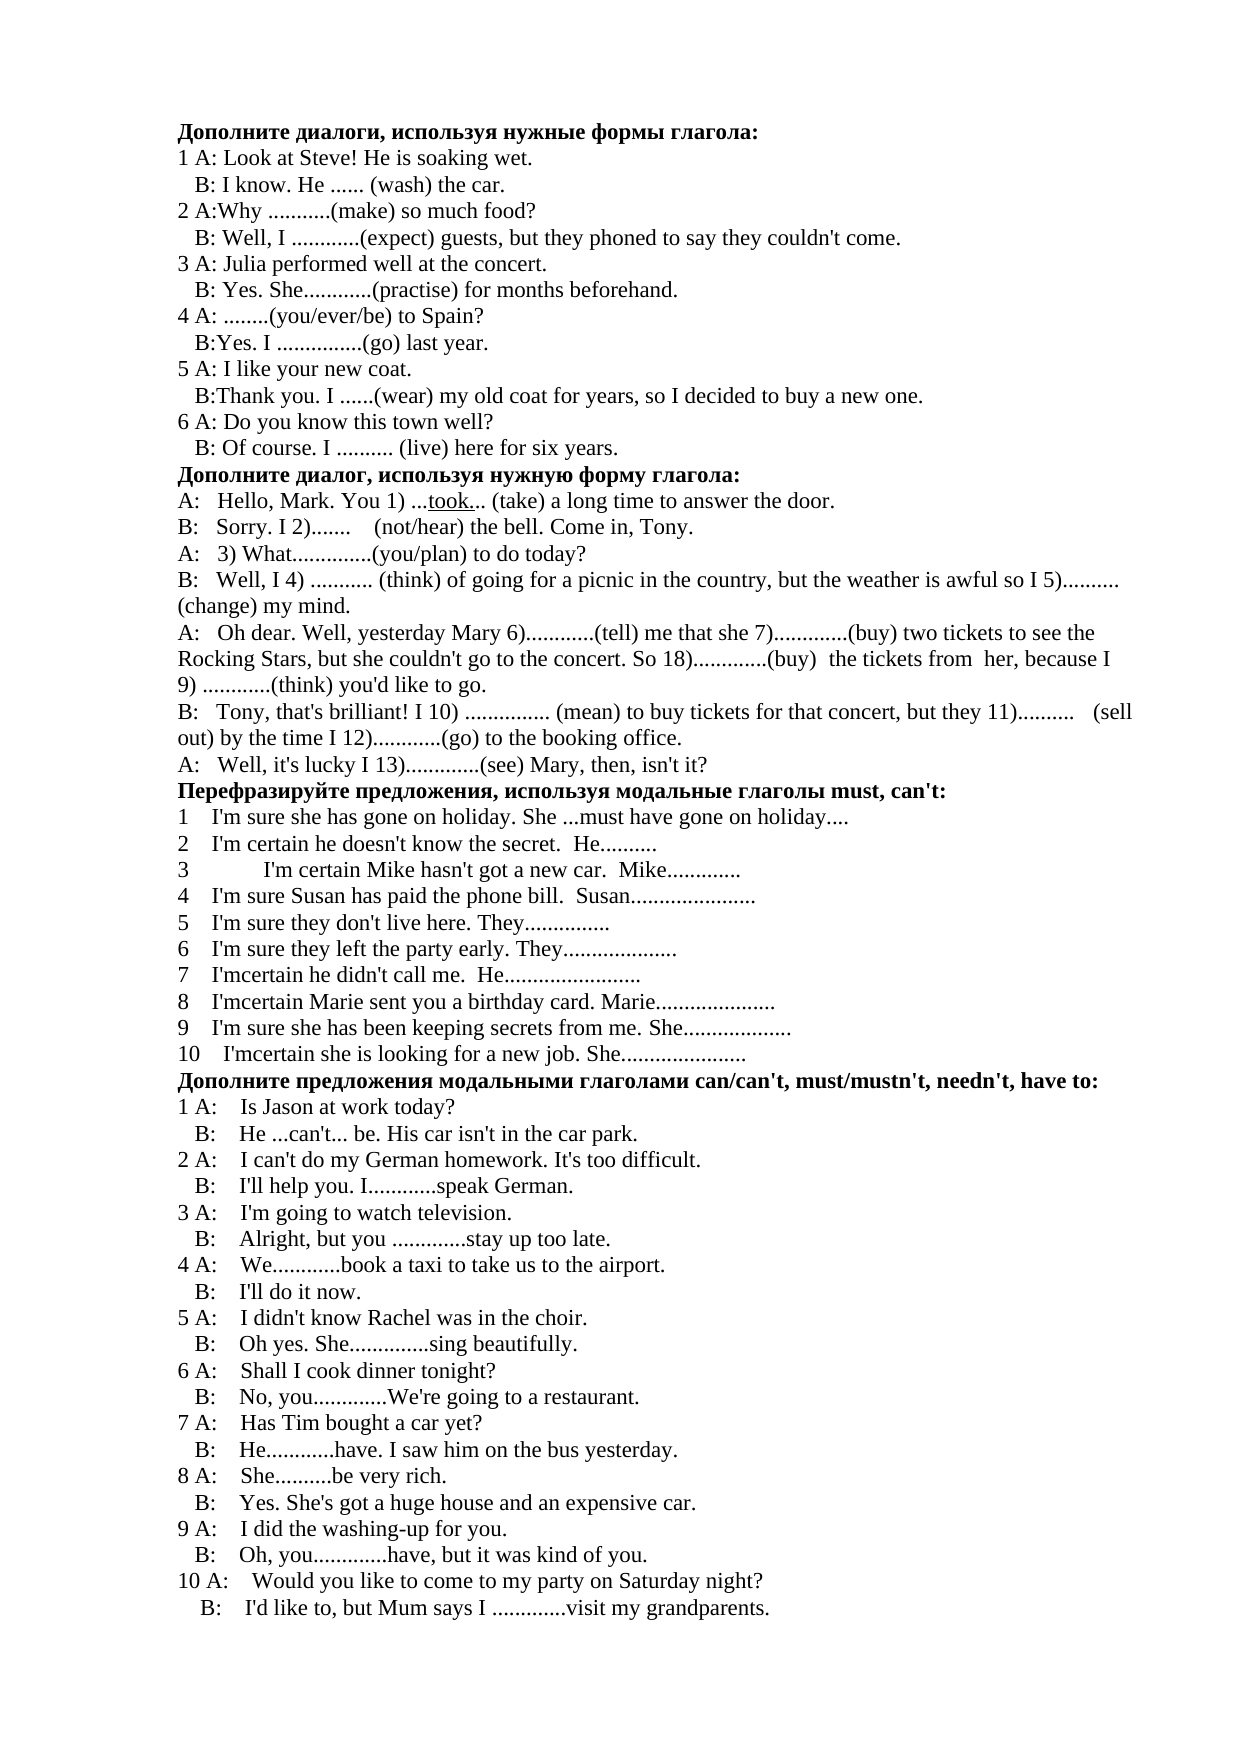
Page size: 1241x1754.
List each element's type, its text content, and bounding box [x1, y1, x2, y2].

text 4 A: We............book a taxi to take us to the airport. B: I'll do it now. [177, 1251, 1152, 1304]
text Перефразируйте предложения, используя модальные глаголы must, can't: [177, 777, 1152, 803]
text 10 I'mcertain she is looking for a new job. She...................... [177, 1041, 1152, 1067]
text 6 A: Shall I cook dinner tonight? B: No, you.............We're going to a restaurant. [177, 1357, 1152, 1409]
text 3 I'm certain Mike hasn't got a new car. Mike............. [177, 856, 1152, 882]
text 4 I'm sure Susan has paid the phone bill. Susan...................... [177, 882, 1152, 909]
text 1 I'm sure she has gone on holiday. She ...must have gone on holiday.... [177, 803, 1152, 830]
text 8 A: She..........be very rich. B: Yes. She's got a huge house and an expensive car. [177, 1462, 1152, 1515]
text 1 A: Is Jason at work today? B: He ...can't... be. His car isn't in the car park. [177, 1093, 1152, 1146]
text 7 I'mcertain he didn't call me. He........................ [177, 961, 1152, 988]
text 8 I'mcertain Marie sent you a birthday card. Marie..................... [177, 988, 1152, 1014]
text 7 A: Has Tim bought a car yet? B: He............have. I saw him on the bus yesterday. [177, 1409, 1152, 1462]
text 2 I'm certain he doesn't know the secret. He.......... [177, 830, 1152, 856]
text 3 A: I'm going to watch television. B: Alright, but you .............stay up too late. [177, 1199, 1152, 1251]
text 2 A: I can't do my German homework. It's too difficult. B: I'll help you. I............speak German. [177, 1146, 1152, 1199]
text 5 A: I didn't know Rachel was in the choir. B: Oh yes. She..............sing beautifully. [177, 1304, 1152, 1357]
text Дополните диалоги, используя нужные формы глагола: [177, 118, 1152, 144]
text A: Hello, Mark. You 1) ...took... (take) a long time to answer the door. B: Sorry. I 2)....... (not/hear) the bell. Come in, Tony. A: 3) What..............(you/plan) to do today? B: Well, I 4) ........... (think) of going for a picnic in the country, but the weather is awful so I 5).......... (change) my mind. A: Oh dear. Well, yesterday Mary 6)............(tell) me that she 7).............(buy) two tickets to see the Rocking Stars, but she couldn't go to the concert. So 18).............(buy) the tickets from her, because I 9) ............(think) you'd like to go. B: Tony, that's brilliant! I 10) ............... (mean) to buy tickets for that concert, but they 11).......... (sell out) by the time I 12)............(go) to the booking office. A: Well, it's lucky I 13).............(see) Mary, then, isn't it? [177, 487, 1152, 777]
text 1 A: Look at Steve! He is soaking wet. B: I know. He ...... (wash) the car. 2 A:Why ...........(make) so much food? B: Well, I ............(expect) guests, but they phoned to say they couldn't come. 3 A: Julia performed well at the concert. B: Yes. She............(practise) for months beforehand. 4 A: ........(you/ever/be) to Spain? B:Yes. I ...............(go) last year. 5 A: I like your new coat. B:Thank you. I ......(wear) my old coat for years, so I decided to buy a new one. 6 A: Do you know this town well? B: Of course. I .......... (live) here for six years. [177, 144, 1152, 461]
text 9 I'm sure she has been keeping secrets from me. She................... [177, 1014, 1152, 1041]
text 6 I'm sure they left the party early. They.................... [177, 935, 1152, 961]
text 9 A: I did the washing-up for you. B: Oh, you.............have, but it was kind of you. [177, 1515, 1152, 1568]
text 5 I'm sure they don't live here. They............... [177, 909, 1152, 935]
text 10 A: Would you like to come to my party on Saturday night? B: I'd like to, but Mum says I .............visit my grandparents. [177, 1568, 1152, 1620]
text Дополните предложения модальными глаголами can/can't, must/mustn't, needn't, have to: [177, 1067, 1152, 1093]
text Дополните диалог, используя нужную форму глагола: [177, 461, 1152, 487]
